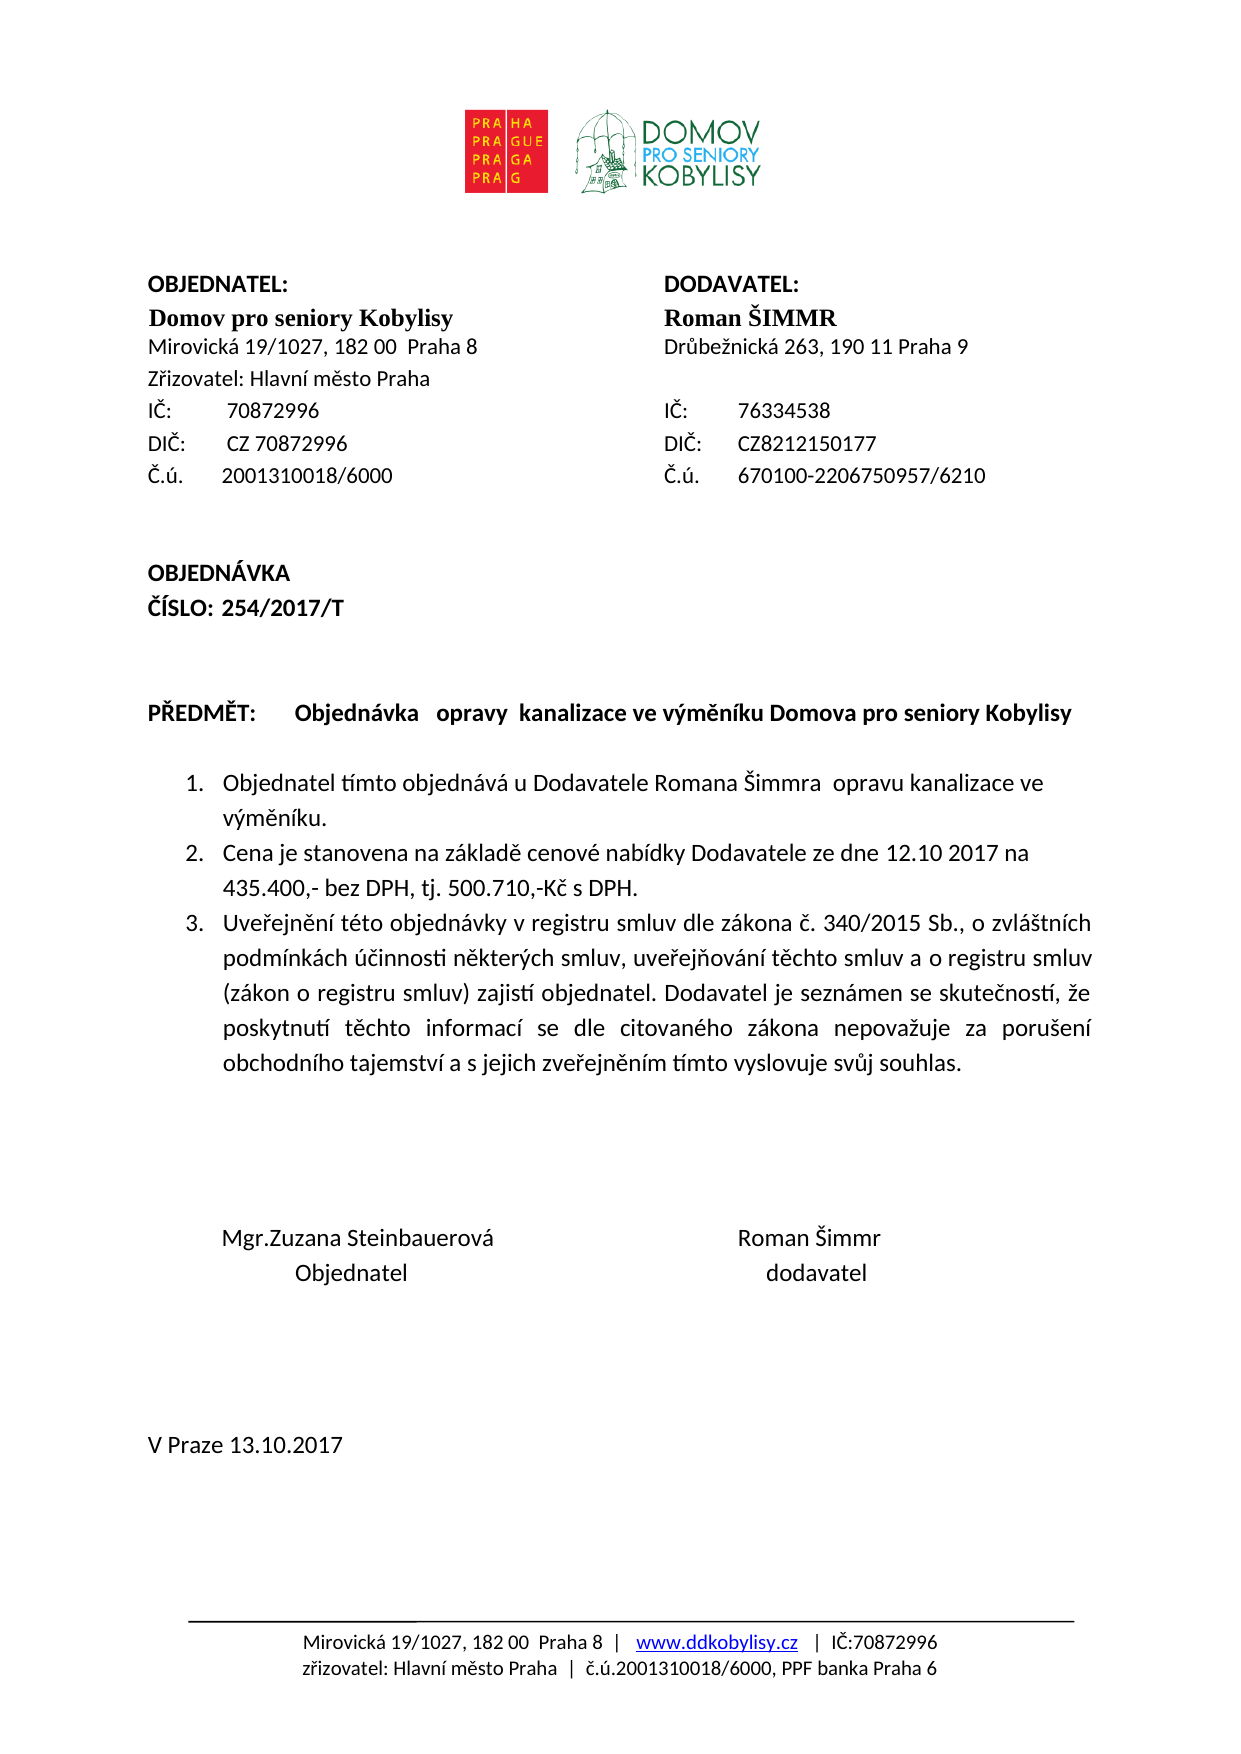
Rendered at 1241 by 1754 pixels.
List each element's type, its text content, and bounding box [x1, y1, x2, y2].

text OBJEDNATEL: DODAVATEL: [148, 268, 1092, 299]
subtitle Domov pro seniory Kobylisy Roman ŠIMMR [148, 303, 1092, 332]
list Cena je stanovena na základě cenové nabídky Dodavatele ze dne 12.10 2017 na 435.400,- bez DPH, tj. 500.710,-Kč s DPH. [185, 837, 1092, 903]
text IČ: 70872996 IČ: 76334538 [148, 397, 1092, 424]
text PŘEDMĚT: Objednávka opravy kanalizace ve výměníku Domova pro seniory Kobylisy [148, 697, 1092, 728]
picture [456, 101, 771, 202]
text DIČ: CZ 70872996 DIČ: CZ8212150177 [148, 429, 1092, 457]
text Mgr.Zuzana Steinbauerová Roman Šimmr [148, 1222, 1092, 1253]
text ČÍSLO: 254/2017/T [148, 592, 1092, 623]
text Č.ú. 2001310018/6000 Č.ú. 670100-2206750957/6210 [148, 461, 1092, 489]
text Objednatel dodavatel [148, 1257, 1092, 1288]
list Objednatel tímto objednává u Dodavatele Romana Šimmra opravu kanalizace ve výměníku. [185, 767, 1092, 833]
list Uveřejnění této objednávky v registru smluv dle zákona č. 340/2015 Sb., o zvláštních podmínkách účinnosti některých smluv, uveřejňování těchto smluv a o registru smluv (zákon o registru smluv) zajistí objednatel. Dodavatel je seznámen se skutečností, že poskytnutí těchto informací se dle citovaného zákona nepovažuje za porušení obchodního tajemství a s jejich zveřejněním tímto vyslovuje svůj souhlas. [185, 907, 1092, 1078]
text V Praze 13.10.2017 [148, 1430, 1092, 1460]
text OBJEDNÁVKA [148, 557, 1092, 588]
text Zřizovatel: Hlavní město Praha [148, 364, 1092, 392]
text Mirovická 19/1027, 182 00 Praha 8 Drůbežnická 263, 190 11 Praha 9 [148, 332, 1092, 360]
